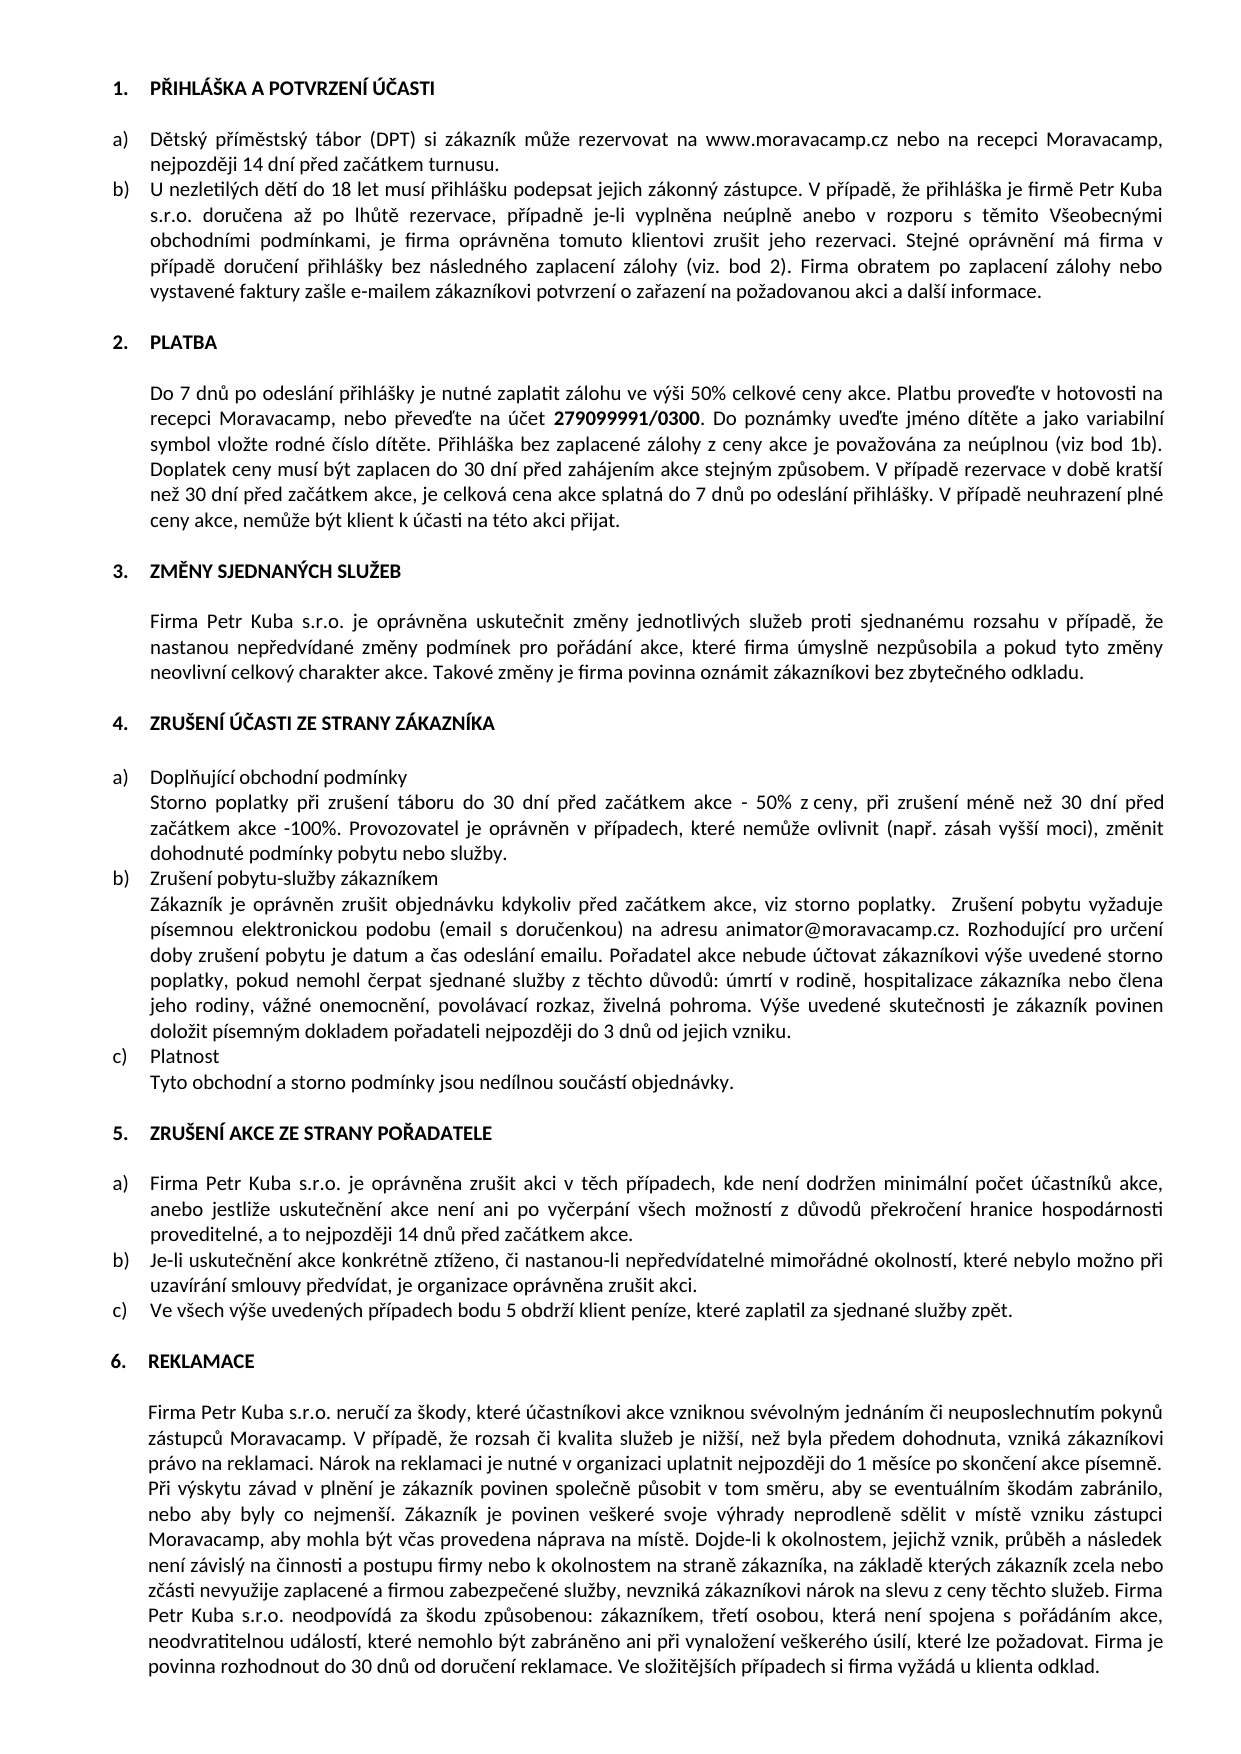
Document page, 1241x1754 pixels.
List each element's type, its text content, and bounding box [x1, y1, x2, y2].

list Firma Petr Kuba s.r.o. je oprávněna uskutečnit změny jednotlivých služeb proti sjednanému rozsahu v případě, že nastanou nepředvídané změny podmínek pro pořádání akce, které firma úmyslně nezpůsobila a pokud tyto změny neovlivní celkový charakter akce. Takové změny je firma povinna oznámit zákazníkovi bez zbytečného odkladu. [150, 609, 1165, 685]
list PŘIHLÁŠKA A POTVRZENÍ ÚČASTI [112, 75, 1165, 100]
list REKLAMACE [110, 1348, 1165, 1374]
list U nezletilých dětí do 18 let musí přihlášku podepsat jejich zákonný zástupce. V případě, že přihláška je firmě Petr Kuba s.r.o. doručena až po lhůtě rezervace, případně je-li vyplněna neúplně anebo v rozporu s těmito Všeobecnými obchodními podmínkami, je firma oprávněna tomuto klientovi zrušit jeho rezervaci. Stejné oprávnění má firma v případě doručení přihlášky bez následného zaplacení zálohy (viz. bod 2). Firma obratem po zaplacení zálohy nebo vystavené faktury zašle e-mailem zákazníkovi potvrzení o zařazení na požadovanou akci a další informace. [112, 177, 1165, 304]
list Tyto obchodní a storno podmínky jsou nedílnou součástí objednávky. [150, 1069, 1165, 1094]
list Doplňující obchodní podmínky [112, 764, 1165, 789]
list ZMĚNY SJEDNANÝCH SLUŽEB [112, 558, 1165, 583]
list Do 7 dnů po odeslání přihlášky je nutné zaplatit zálohu ve výši 50% celkové ceny akce. Platbu proveďte v hotovosti na recepci Moravacamp, nebo převeďte na účet 279099991/0300. Do poznámky uveďte jméno dítěte a jako variabilní symbol vložte rodné číslo dítěte. Přihláška bez zaplacené zálohy z ceny akce je považována za neúplnou (viz bod 1b). Doplatek ceny musí být zaplacen do 30 dní před zahájením akce stejným způsobem. V případě rezervace v době kratší než 30 dní před začátkem akce, je celková cena akce splatná do 7 dnů po odeslání přihlášky. V případě neuhrazení plné ceny akce, nemůže být klient k účasti na této akci přijat. [150, 380, 1165, 532]
list Je-li uskutečnění akce konkrétně ztíženo, či nastanou-li nepředvídatelné mimořádné okolností, které nebylo možno při uzavírání smlouvy předvídat, je organizace oprávněna zrušit akci. [112, 1247, 1165, 1298]
list Firma Petr Kuba s.r.o. je oprávněna zrušit akci v těch případech, kde není dodržen minimální počet účastníků akce, anebo jestliže uskutečnění akce není ani po vyčerpání všech možností z důvodů překročení hranice hospodárnosti proveditelné, a to nejpozději 14 dnů před začátkem akce. [112, 1171, 1165, 1247]
list Dětský příměstský tábor (DPT) si zákazník může rezervovat na www.moravacamp.cz nebo na recepci Moravacamp, nejpozději 14 dní před začátkem turnusu. [112, 126, 1165, 177]
list Ve všech výše uvedených případech bodu 5 obdrží klient peníze, které zaplatil za sjednané služby zpět. [112, 1298, 1165, 1323]
text Storno poplatky při zrušení táboru do 30 dní před začátkem akce - 50% z ceny, při zrušení méně než 30 dní před začátkem akce -100%. Provozovatel je oprávněn v případech, které nemůže ovlivnit (např. zásah vyšší moci), změnit dohodnuté podmínky pobytu nebo služby. [150, 789, 1165, 866]
list ZRUŠENÍ AKCE ZE STRANY POŘADATELE [112, 1120, 1165, 1145]
list Platnost [112, 1043, 1165, 1069]
list PLATBA [112, 329, 1165, 354]
list Firma Petr Kuba s.r.o. neručí za škody, které účastníkovi akce vzniknou svévolným jednáním či neuposlechnutím pokynů zástupců Moravacamp. V případě, že rozsah či kvalita služeb je nižší, než byla předem dohodnuta, vzniká zákazníkovi právo na reklamaci. Nárok na reklamaci je nutné v organizaci uplatnit nejpozději do 1 měsíce po skončení akce písemně. Při výskytu závad v plnění je zákazník povinen společně působit v tom směru, aby se eventuálním škodám zabránilo, nebo aby byly co nejmenší. Zákazník je povinen veškeré svoje výhrady neprodleně sdělit v místě vzniku zástupci Moravacamp, aby mohla být včas provedena náprava na místě. Dojde-li k okolnostem, jejichž vznik, průběh a následek není závislý na činnosti a postupu firmy nebo k okolnostem na straně zákazníka, na základě kterých zákazník zcela nebo zčásti nevyužije zaplacené a firmou zabezpečené služby, nevzniká zákazníkovi nárok na slevu z ceny těchto služeb. Firma Petr Kuba s.r.o. neodpovídá za škodu způsobenou: zákazníkem, třetí osobou, která není spojena s pořádáním akce, neodvratitelnou událostí, které nemohlo být zabráněno ani při vynaložení veškerého úsilí, které lze požadovat. Firma je povinna rozhodnout do 30 dnů od doručení reklamace. Ve složitějších případech si firma vyžádá u klienta odklad. [148, 1399, 1165, 1679]
list Zrušení pobytu-služby zákazníkem [112, 866, 1165, 891]
list ZRUŠENÍ ÚČASTI ZE STRANY ZÁKAZNÍKA [112, 710, 1165, 736]
list Zákazník je oprávněn zrušit objednávku kdykoliv před začátkem akce, viz storno poplatky. Zrušení pobytu vyžaduje písemnou elektronickou podobu (email s doručenkou) na adresu animator@moravacamp.cz. Rozhodující pro určení doby zrušení pobytu je datum a čas odeslání emailu. Pořadatel akce nebude účtovat zákazníkovi výše uvedené storno poplatky, pokud nemohl čerpat sjednané služby z těchto důvodů: úmrtí v rodině, hospitalizace zákazníka nebo člena jeho rodiny, vážné onemocnění, povolávací rozkaz, živelná pohroma. Výše uvedené skutečnosti je zákazník povinen doložit písemným dokladem pořadateli nejpozději do 3 dnů od jejich vzniku. [150, 891, 1165, 1043]
